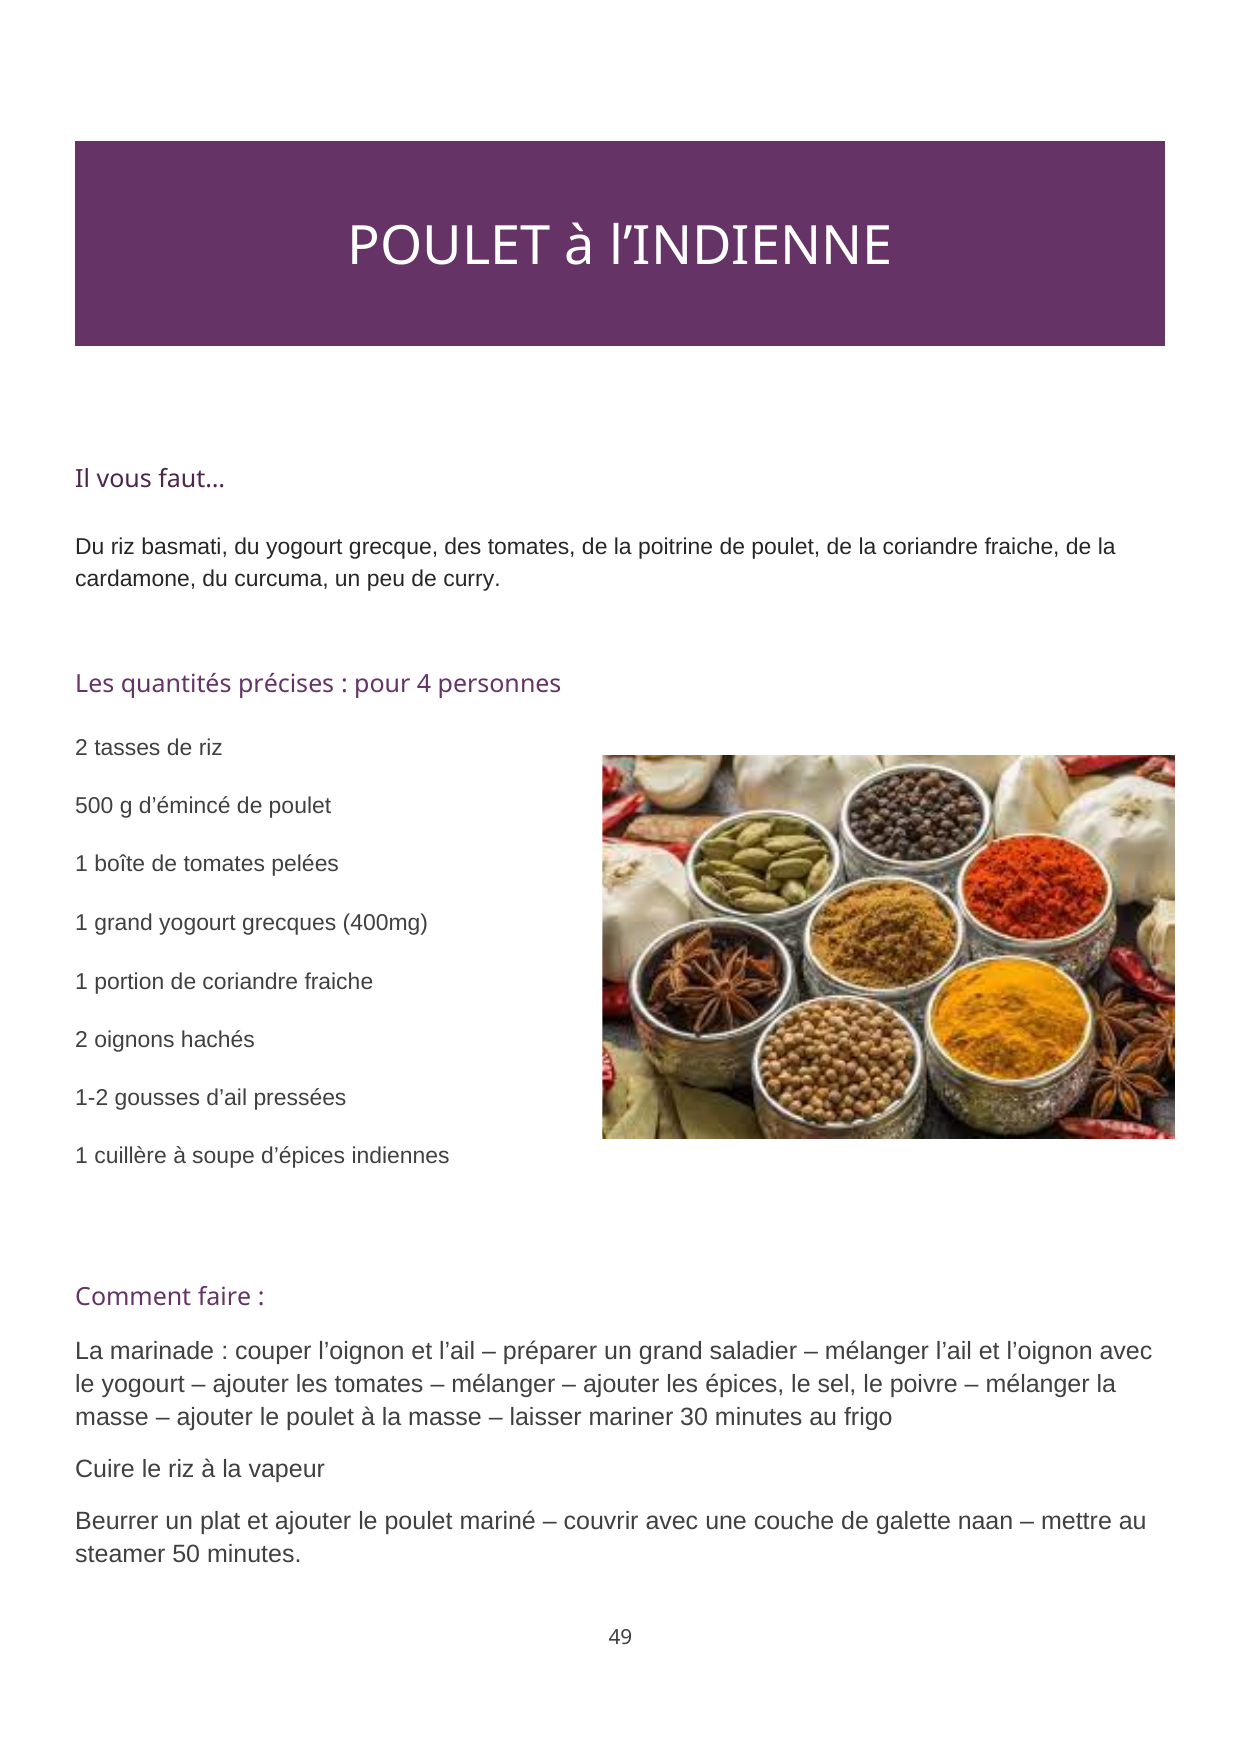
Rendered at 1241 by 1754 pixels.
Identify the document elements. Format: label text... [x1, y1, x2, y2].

text Beurrer un plat et ajouter le poulet mariné – couvrir avec une couche de galette naan – mettre au steamer 50 minutes. [75, 1506, 1165, 1567]
text 1 boîte de tomates pelées [75, 850, 1165, 876]
text 2 oignons hachés [75, 1026, 1165, 1052]
text 1-2 gousses d’ail pressées [75, 1084, 1165, 1110]
text 500 g d’émincé de poulet [75, 792, 1165, 818]
text 2 tasses de riz [75, 734, 1165, 760]
picture [602, 755, 1175, 1139]
text 1 cuillère à soupe d’épices indiennes [75, 1142, 1165, 1169]
text 1 grand yogourt grecques (400mg) [75, 909, 1165, 936]
text Les quantités précises : pour 4 personnes [75, 666, 1165, 699]
text Cuire le riz à la vapeur [75, 1454, 1165, 1483]
text La marinade : couper l’oignon et l’ail – préparer un grand saladier – mélanger l’ail et l’oignon avec le yogourt – ajouter les tomates – mélanger – ajouter les épices, le sel, le poivre – mélanger la masse – ajouter le poulet à la masse – laisser mariner 30 minutes au frigo [75, 1336, 1165, 1431]
subtitle POULET à l’INDIENNE [75, 142, 1165, 344]
subtitle Il vous faut… [75, 461, 1165, 495]
text 1 portion de coriandre fraiche [75, 968, 1165, 994]
text Comment faire : [75, 1278, 1165, 1312]
subtitle Du riz basmati, du yogourt grecque, des tomates, de la poitrine de poulet, de la coriandre fraiche, de la cardamone, du curcuma, un peu de curry. [75, 533, 1165, 591]
